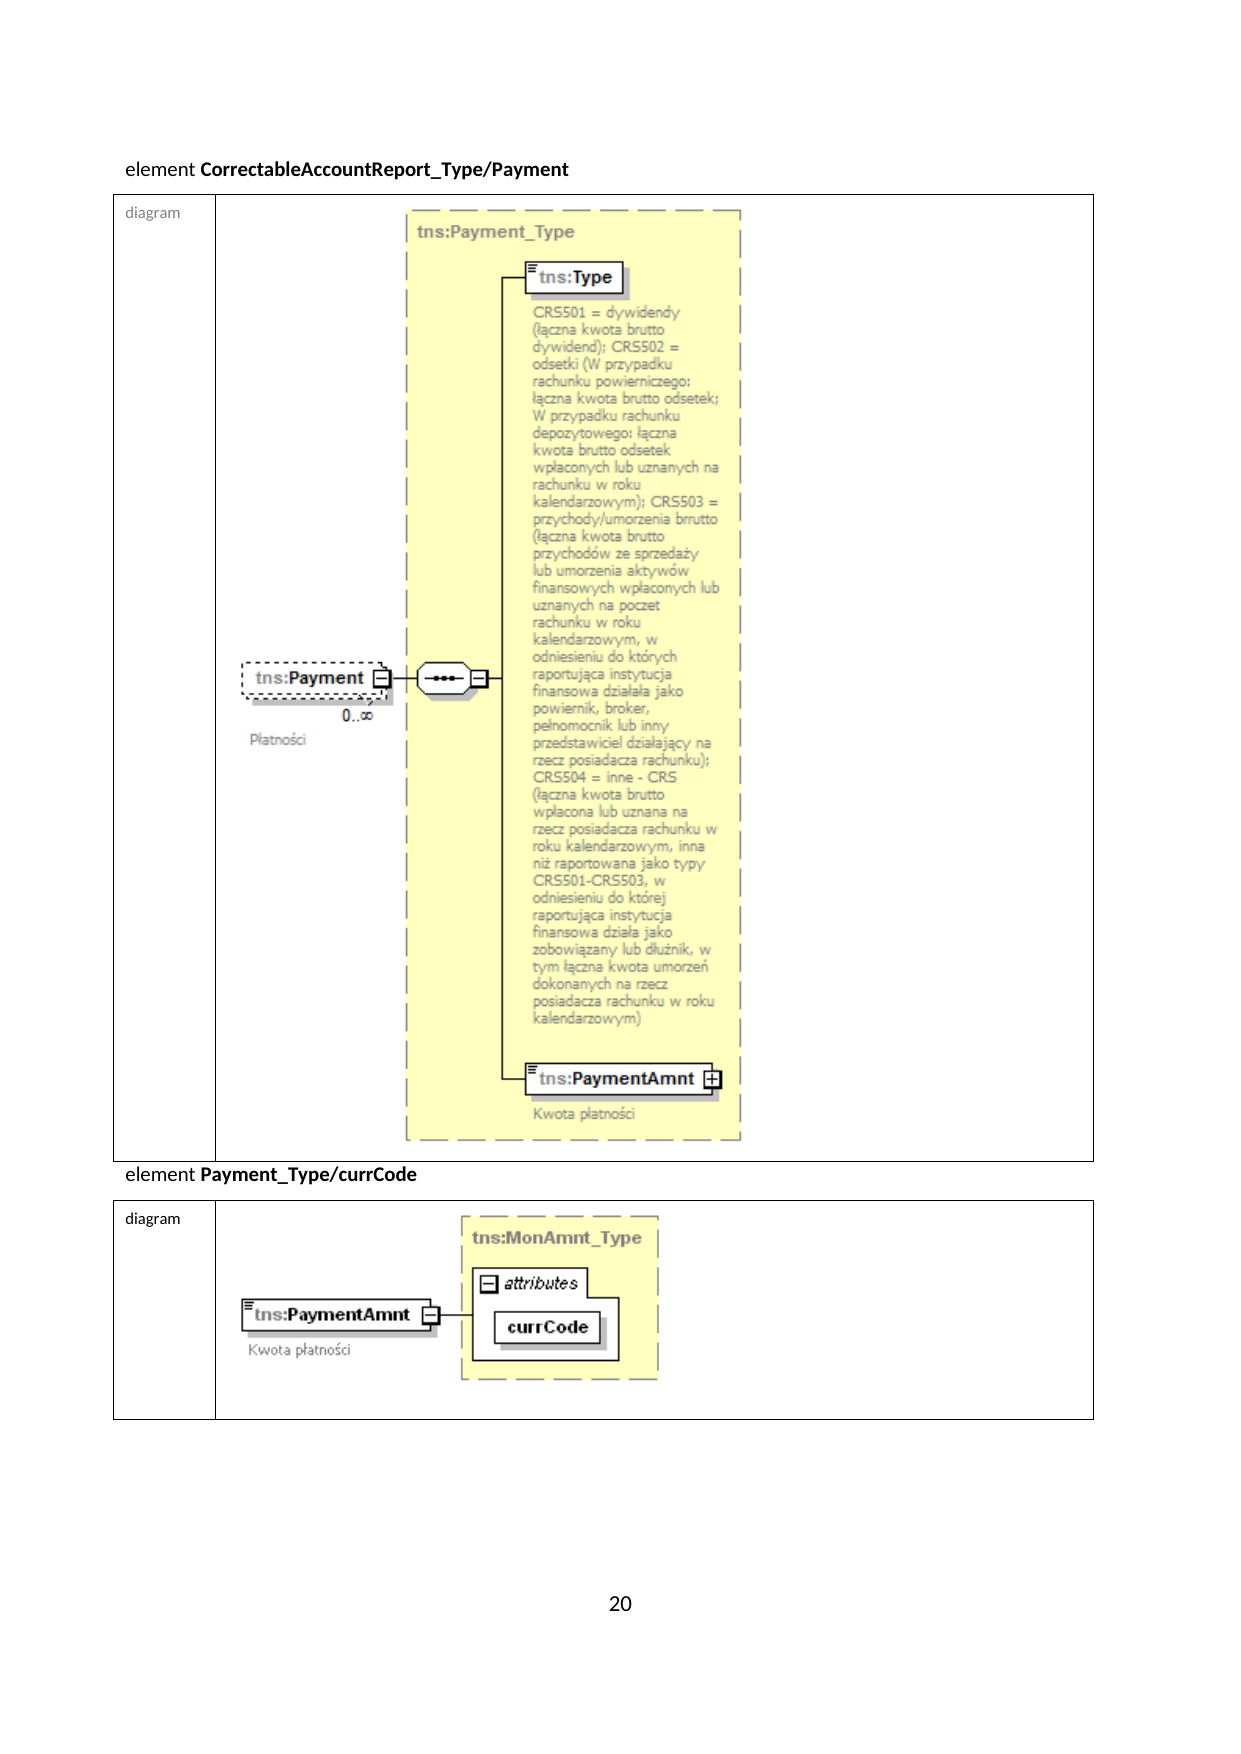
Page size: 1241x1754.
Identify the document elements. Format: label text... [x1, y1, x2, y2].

text element CorrectableAccountReport_Type/Payment [125, 156, 1115, 181]
picture [226, 202, 757, 1149]
text element Payment_Type/currCode [125, 1162, 1115, 1187]
table_header [216, 195, 1093, 1161]
table_header [216, 1201, 1093, 1419]
picture [226, 1208, 692, 1407]
table_header diagram [114, 195, 215, 1161]
table_header diagram [114, 1201, 215, 1419]
